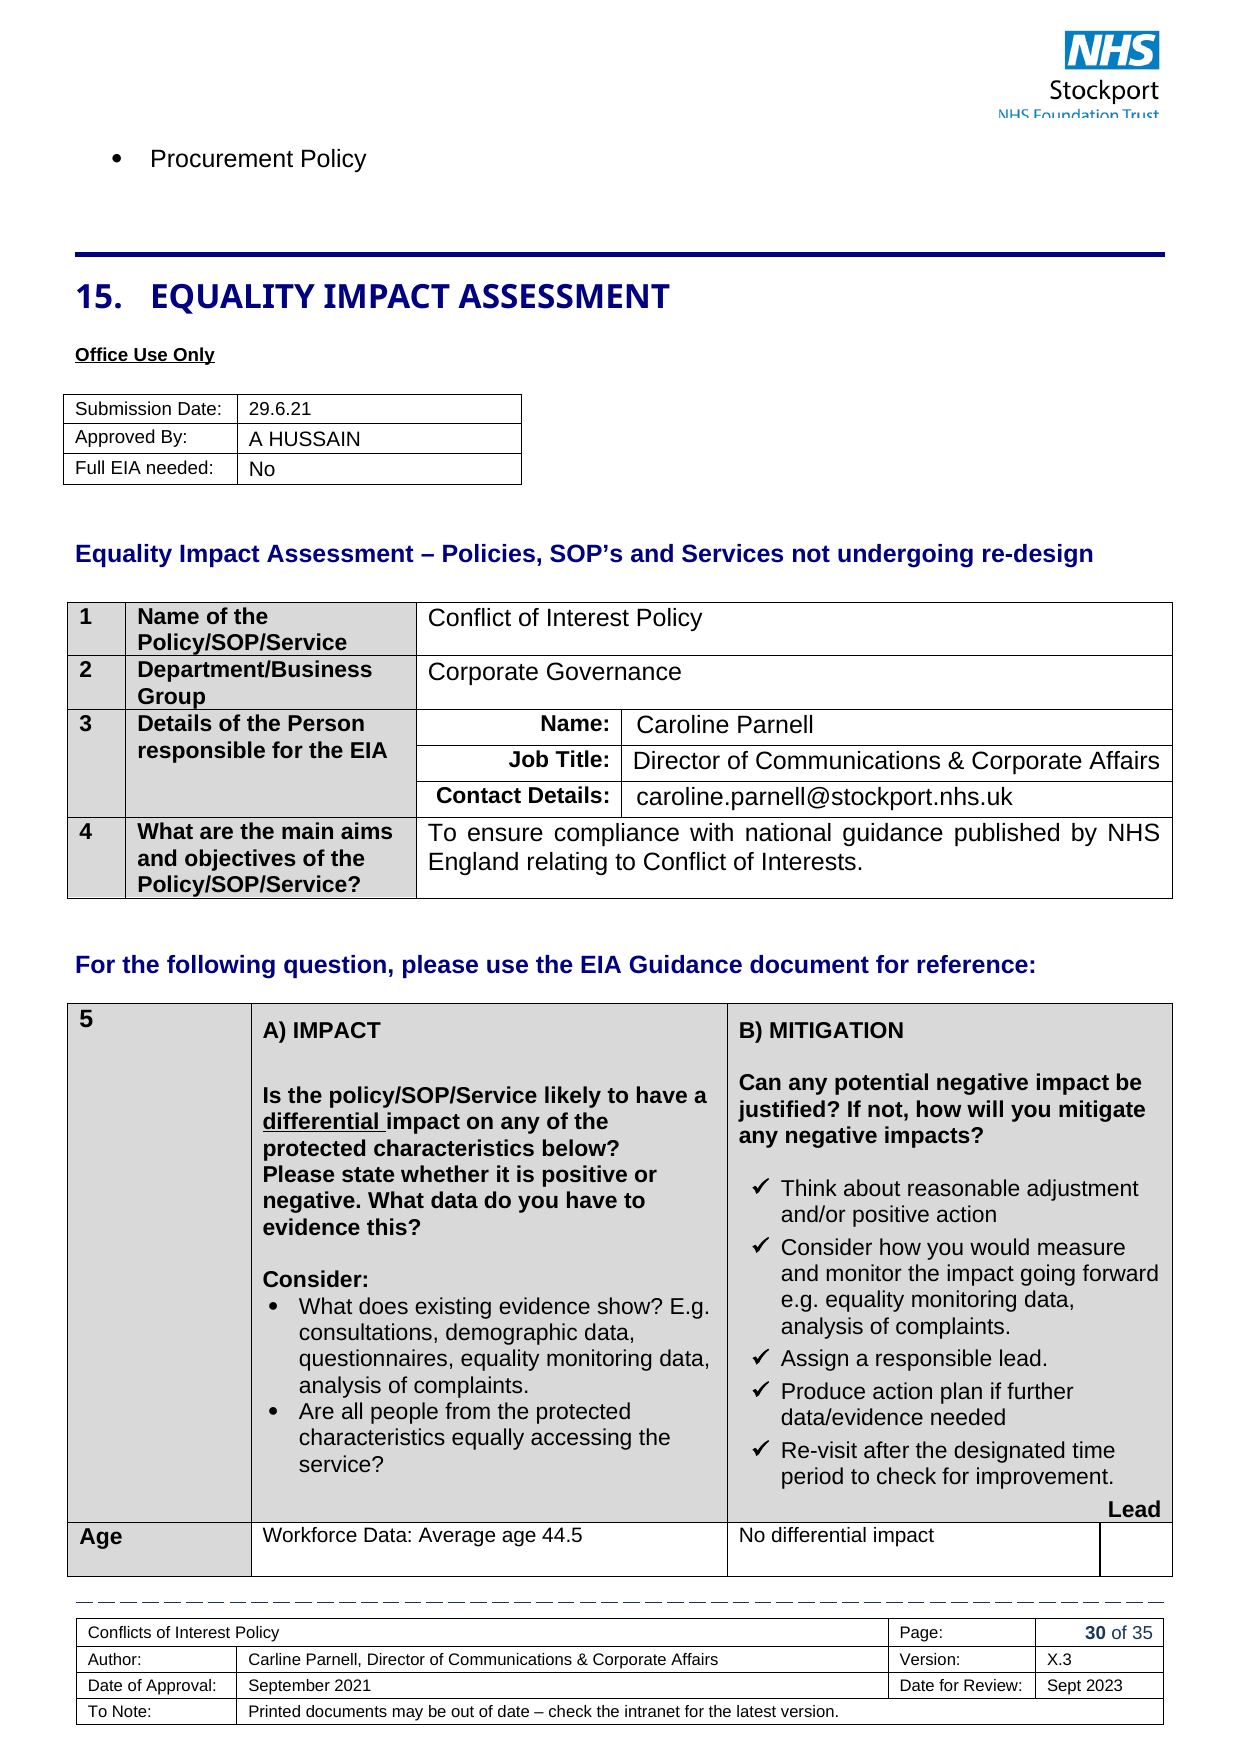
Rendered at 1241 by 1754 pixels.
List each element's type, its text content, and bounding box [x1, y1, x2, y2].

table_header Name of the Policy/SOP/Service [126, 603, 416, 655]
table_header Submission Date: [64, 395, 237, 422]
subtitle Equality impact assessment [75, 257, 1165, 319]
table_cell 2 [68, 656, 125, 709]
table_cell Director of Communications & Corporate Affairs [622, 746, 1172, 781]
table_cell Full EIA needed: [64, 454, 237, 484]
table_header A) IMPACT Is the policy/SOP/Service likely to have a differential impact on any of the protected characteristics below? Please state whether it is positive or negative. What data do you have to evidence this? Consider: What does existing evidence show? E.g. consultations, demographic data, questionnaires, equality monitoring data, analysis of complaints. Are all people from the protected characteristics equally accessing the service? [252, 1004, 727, 1522]
list Procurement Policy [112, 144, 1165, 173]
text Equality Impact Assessment – Policies, SOP’s and Services not undergoing re-design [75, 539, 1165, 568]
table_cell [728, 1523, 1099, 1576]
table_cell [1101, 1523, 1172, 1576]
table_cell Job Title: [417, 746, 621, 781]
table_cell Contact Details: [417, 782, 621, 817]
table_cell Corporate Governance [417, 656, 1172, 709]
table_cell Age [68, 1523, 251, 1576]
text For the following question, please use the EIA Guidance document for reference: [75, 950, 1165, 978]
table_cell Details of the Person responsible for the EIA [126, 710, 416, 817]
table_header 1 [68, 603, 125, 655]
table_cell No [238, 454, 521, 484]
table_header 5 [68, 1004, 251, 1522]
picture [998, 30, 1165, 122]
table_header B) MITIGATION Can any potential negative impact be justified? If not, how will you mitigate any negative impacts? Think about reasonable adjustment and/or positive action Consider how you would measure and monitor the impact going forward e.g. equality monitoring data, analysis of complaints. Assign a responsible lead. Produce action plan if further data/evidence needed Re-visit after the designated time period to check for improvement. Lead [728, 1004, 1172, 1522]
table_cell 4 [68, 818, 125, 897]
table_cell A HUSSAIN [238, 424, 521, 453]
table_cell 3 [68, 710, 125, 817]
table_cell Caroline Parnell [622, 710, 1172, 745]
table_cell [252, 1523, 727, 1576]
table_header 29.6.21 [238, 395, 521, 422]
table_cell To ensure compliance with national guidance published by NHS England relating to Conflict of Interests. [417, 818, 1172, 897]
table_header Conflict of Interest Policy [417, 603, 1172, 655]
table_cell What are the main aims and objectives of the Policy/SOP/Service? [126, 818, 416, 897]
table_cell caroline.parnell@stockport.nhs.uk [622, 782, 1172, 817]
table_cell Department/Business Group [126, 656, 416, 709]
table_cell Approved By: [64, 424, 237, 453]
text Office Use Only [75, 344, 1165, 394]
table_cell Name: [417, 710, 621, 745]
